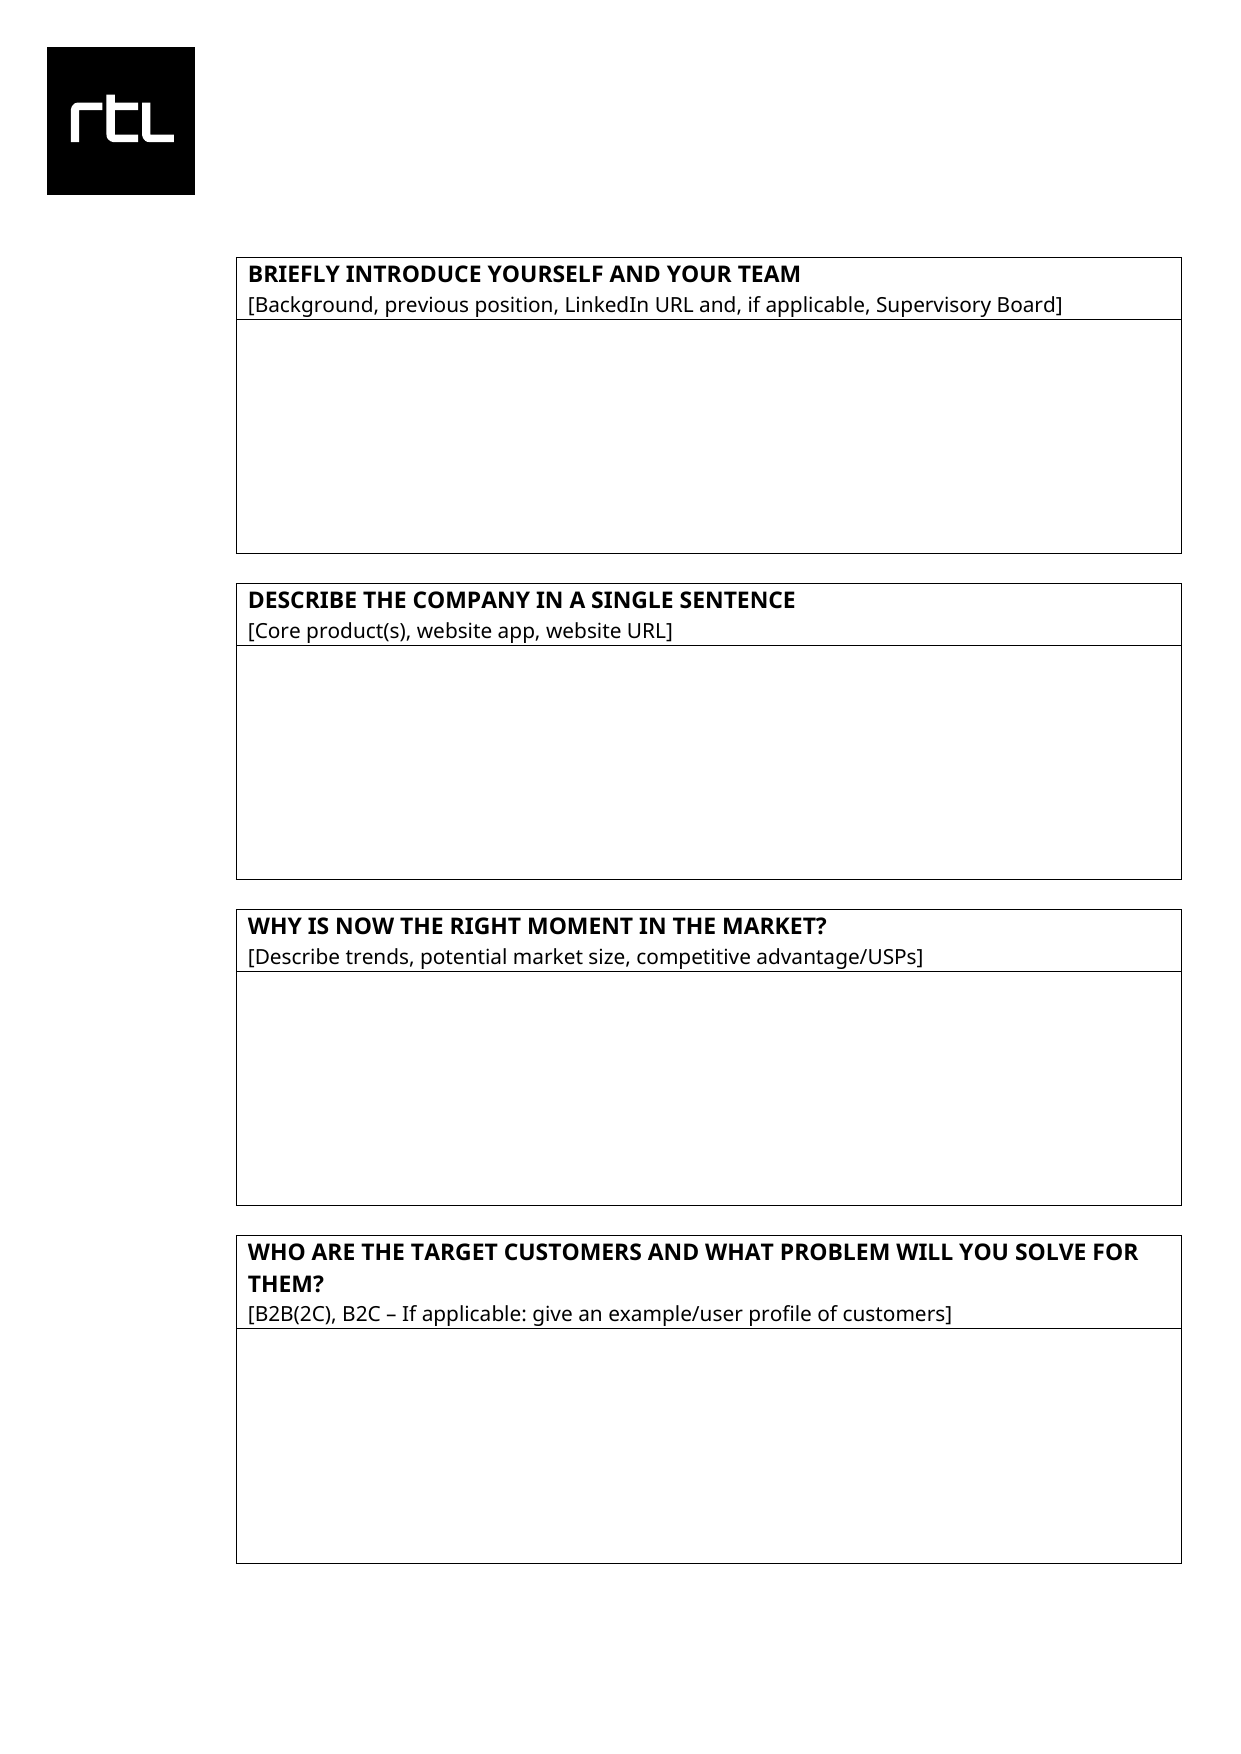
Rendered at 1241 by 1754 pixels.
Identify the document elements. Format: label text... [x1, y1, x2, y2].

table_cell [237, 646, 1181, 879]
table_header DESCRIBE THE COMPANY IN A SINGLE SENTENCE [Core product(s), website app, website URL] [237, 584, 1181, 645]
table_header BRIEFLY INTRODUCE YOURSELF AND YOUR TEAM [Background, previous position, LinkedIn URL and, if applicable, Supervisory Board] [237, 258, 1181, 319]
table_cell [237, 972, 1181, 1205]
table_header WHY IS NOW THE RIGHT MOMENT IN THE MARKET? [Describe trends, potential market size, competitive advantage/USPs] [237, 910, 1181, 971]
table_header WHO ARE THE TARGET CUSTOMERS AND WHAT PROBLEM WILL YOU SOLVE FOR THEM? [B2B(2C), B2C – If applicable: give an example/user profile of customers] [237, 1236, 1181, 1328]
table_cell [237, 320, 1181, 553]
table_cell [237, 1329, 1181, 1562]
